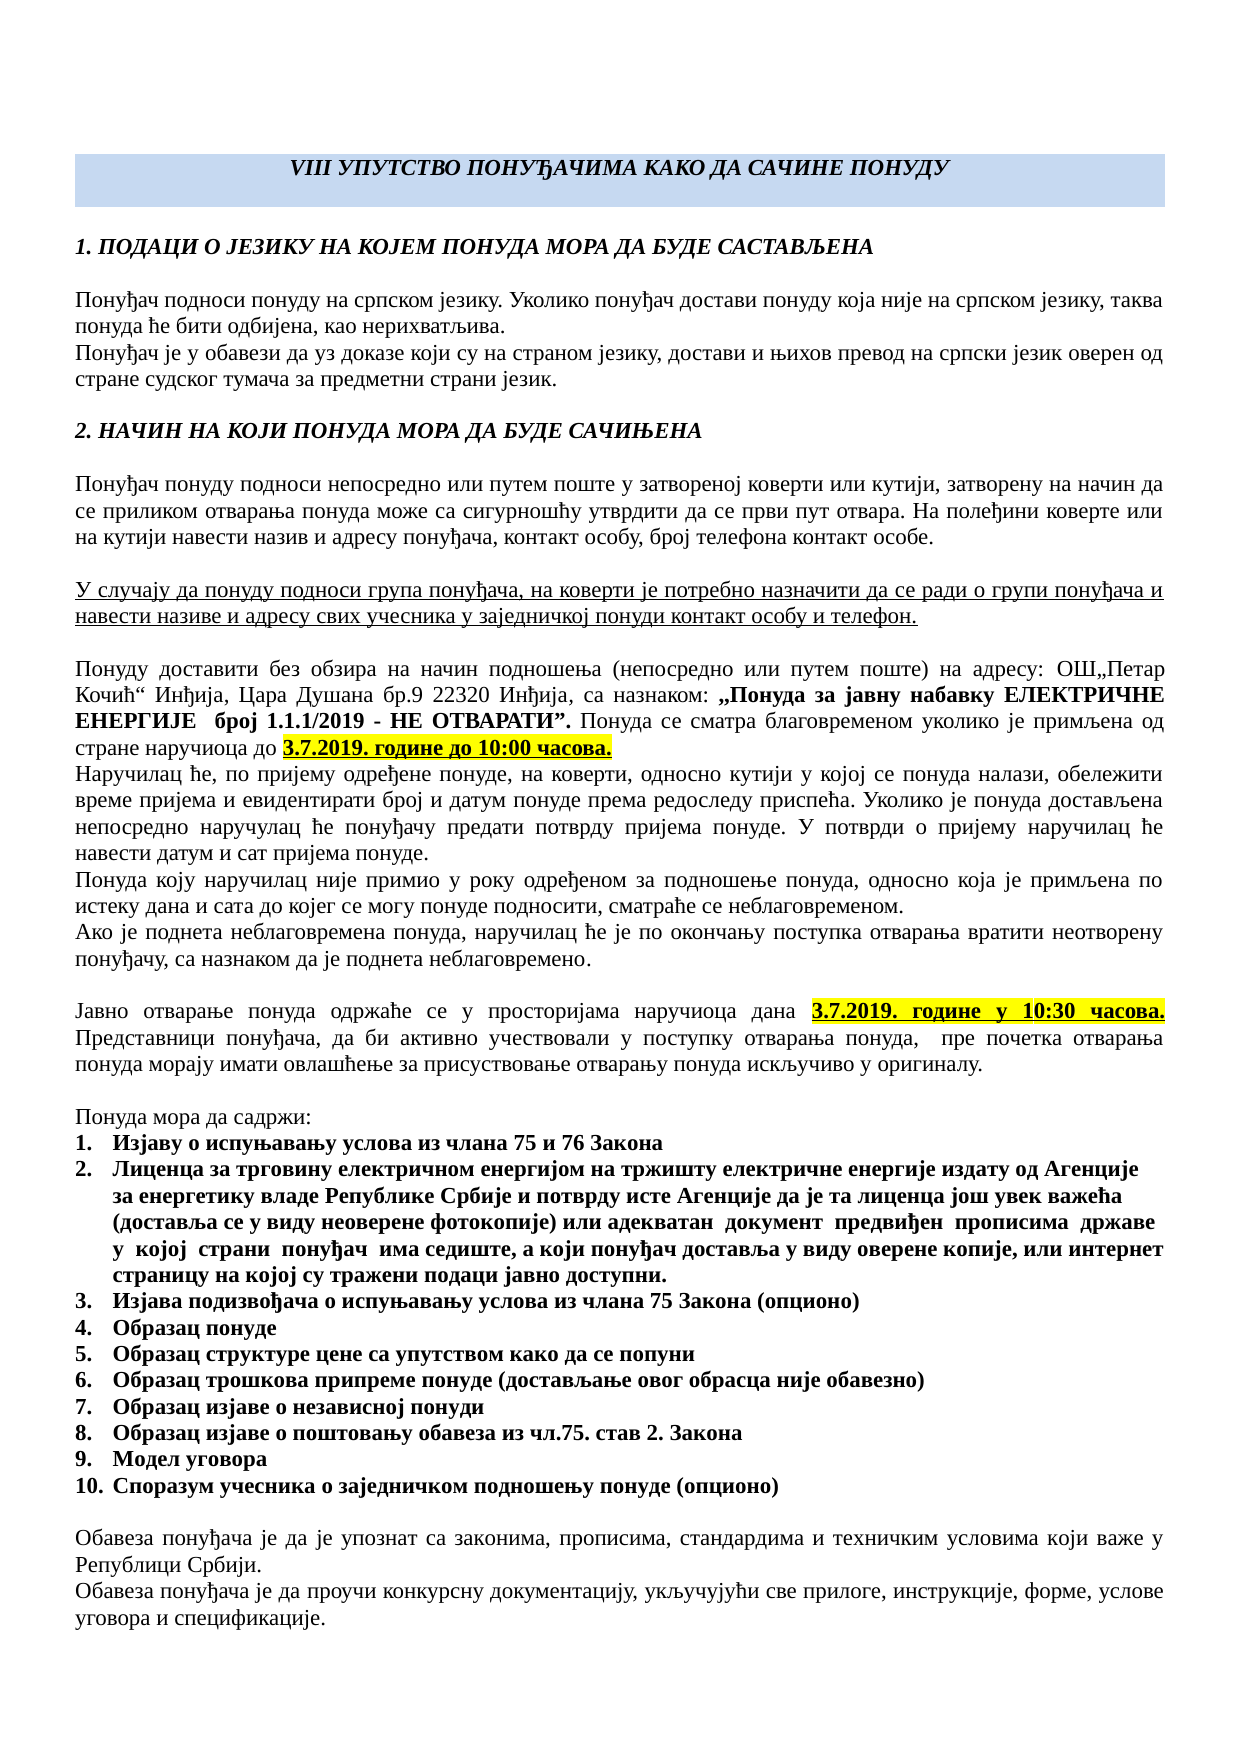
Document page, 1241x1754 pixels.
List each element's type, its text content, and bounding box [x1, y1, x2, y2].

text 2. НАЧИН НА КОЈИ ПОНУДА МОРА ДА БУДЕ САЧИЊЕНА [75, 418, 1165, 444]
text Понуду доставити без обзира на начин подношења (непосредно или путем поште) на адресу: ОШ„Петар Кочић“ Инђија, Цара Душана бр.9 22320 Инђија, са назнаком: ,,Понуда за јавну набавку ЕЛЕКТРИЧНЕ ЕНЕРГИЈЕ број 1.1.1/2019 - НЕ ОТВАРАТИ”. Понуда се сматра благовременом уколико је примљена од стране наручиоца до 3.7.2019. године до 10:00 часова. [75, 655, 1165, 760]
text Наручилац ће, по пријему одређене понуде, на коверти, односно кутији у којој се понуда налази, обележити време пријема и евидентирати број и датум понуде према редоследу приспећа. Уколико је понуда достављена непосредно наручулац ће понуђачу предати потврду пријема понуде. У потврди о пријему наручилац ће навести датум и сат пријема понуде. [75, 760, 1165, 866]
text У случају да понуду подноси група понуђача, на коверти је потребно назначити да се ради о групи понуђача и навести називе и адресу свих учесника у заједничкој понуди контакт особу и телефон. [75, 576, 1165, 628]
text Понуђач понуду подноси непосредно или путем поште у затвореној коверти или кутији, затворену на начин да се приликом отварања понуда може са сигурношћу утврдити да се први пут отвара. На полеђини коверте или на кутији навести назив и адресу понуђача, контакт особу, број телефона контакт особе. [75, 470, 1165, 549]
list Образац понуде [75, 1314, 1165, 1340]
text VIII УПУТСТВО ПОНУЂАЧИМА КАКО ДА САЧИНЕ ПОНУДУ [75, 154, 1165, 180]
list Oбразац структуре цене са упутством како да се попуни [75, 1340, 1165, 1366]
text Понуђач је у обавези да уз доказе који су на страном језику, достави и њихов превод на српски језик оверен од стране судског тумача за предметни страни језик. [75, 338, 1165, 391]
text Понуда мора да садржи: [75, 1103, 1165, 1129]
list Изјава подизвођача о испуњавању услова из члана 75 Закона (опционо) [75, 1287, 1165, 1314]
list Образац изјаве о независној понуди [75, 1393, 1165, 1419]
text Ако је поднета неблаговремена понуда, наручилац ће је по окончању поступка отварања вратити неотворену понуђачу, са назнаком да је поднета неблаговремено. [75, 918, 1165, 971]
text Јавно отварање понуда одржаће се у просторијама наручиоца дана 3.7.2019. године у 10:30 часова. Представници понуђача, да би активно учествовали у поступку отварања понуда, пре почетка отварања понуда морају имати овлашћење за присуствовање отварању понуда искључиво у оригиналу. [75, 997, 1165, 1076]
list Образац изјаве о поштовању обавеза из чл.75. став 2. Закона [75, 1419, 1165, 1445]
list Споразум учесника о заједничком подношењу понуде (опционо) [75, 1472, 1165, 1498]
list Модел уговора [75, 1445, 1165, 1472]
list Изјаву о испуњавању услова из члана 75 и 76 Закона [75, 1129, 1165, 1156]
text Понуда коју наручилац није примио у року одређеном за подношење понуда, односно која је примљена по истеку дана и сата до којег се могу понуде подносити, сматраће се неблаговременом. [75, 866, 1165, 918]
text Обавеза понуђача је да је упознат са законима, прописима, стандардима и техничким условима који важе у Републици Србији. [75, 1524, 1165, 1577]
list Образац трошкова припреме понуде (достављање овог обрасца није обавезно) [75, 1366, 1165, 1393]
list Лиценца за трговину електричном енергијом на тржишту електричне енергије издату од Агенције за енергетику владе Републике Србије и потврду исте Агенције да је та лиценца још увек важећа (доставља се у виду неоверене фотокопије) или адекватан документ предвиђен прописима државе у којој страни понуђач има седиште, а који понуђач доставља у виду оверене копије, или интернет страницу на којој су тражени подаци јавно доступни. [75, 1156, 1165, 1287]
text Понуђач подноси понуду на српском језику. Уколико понуђач достави понуду која није на српском језику, таква понуда ће бити одбијена, као нерихватљива. [75, 286, 1165, 338]
text Обавеза понуђача је да проучи конкурсну документацију, укључујући све прилоге, инструкције, форме, услове уговора и спецификације. [75, 1577, 1165, 1630]
text 1. ПОДАЦИ О ЈЕЗИКУ НА КОЈЕМ ПОНУДА МОРА ДА БУДЕ САСТАВЉЕНА [75, 233, 1165, 259]
